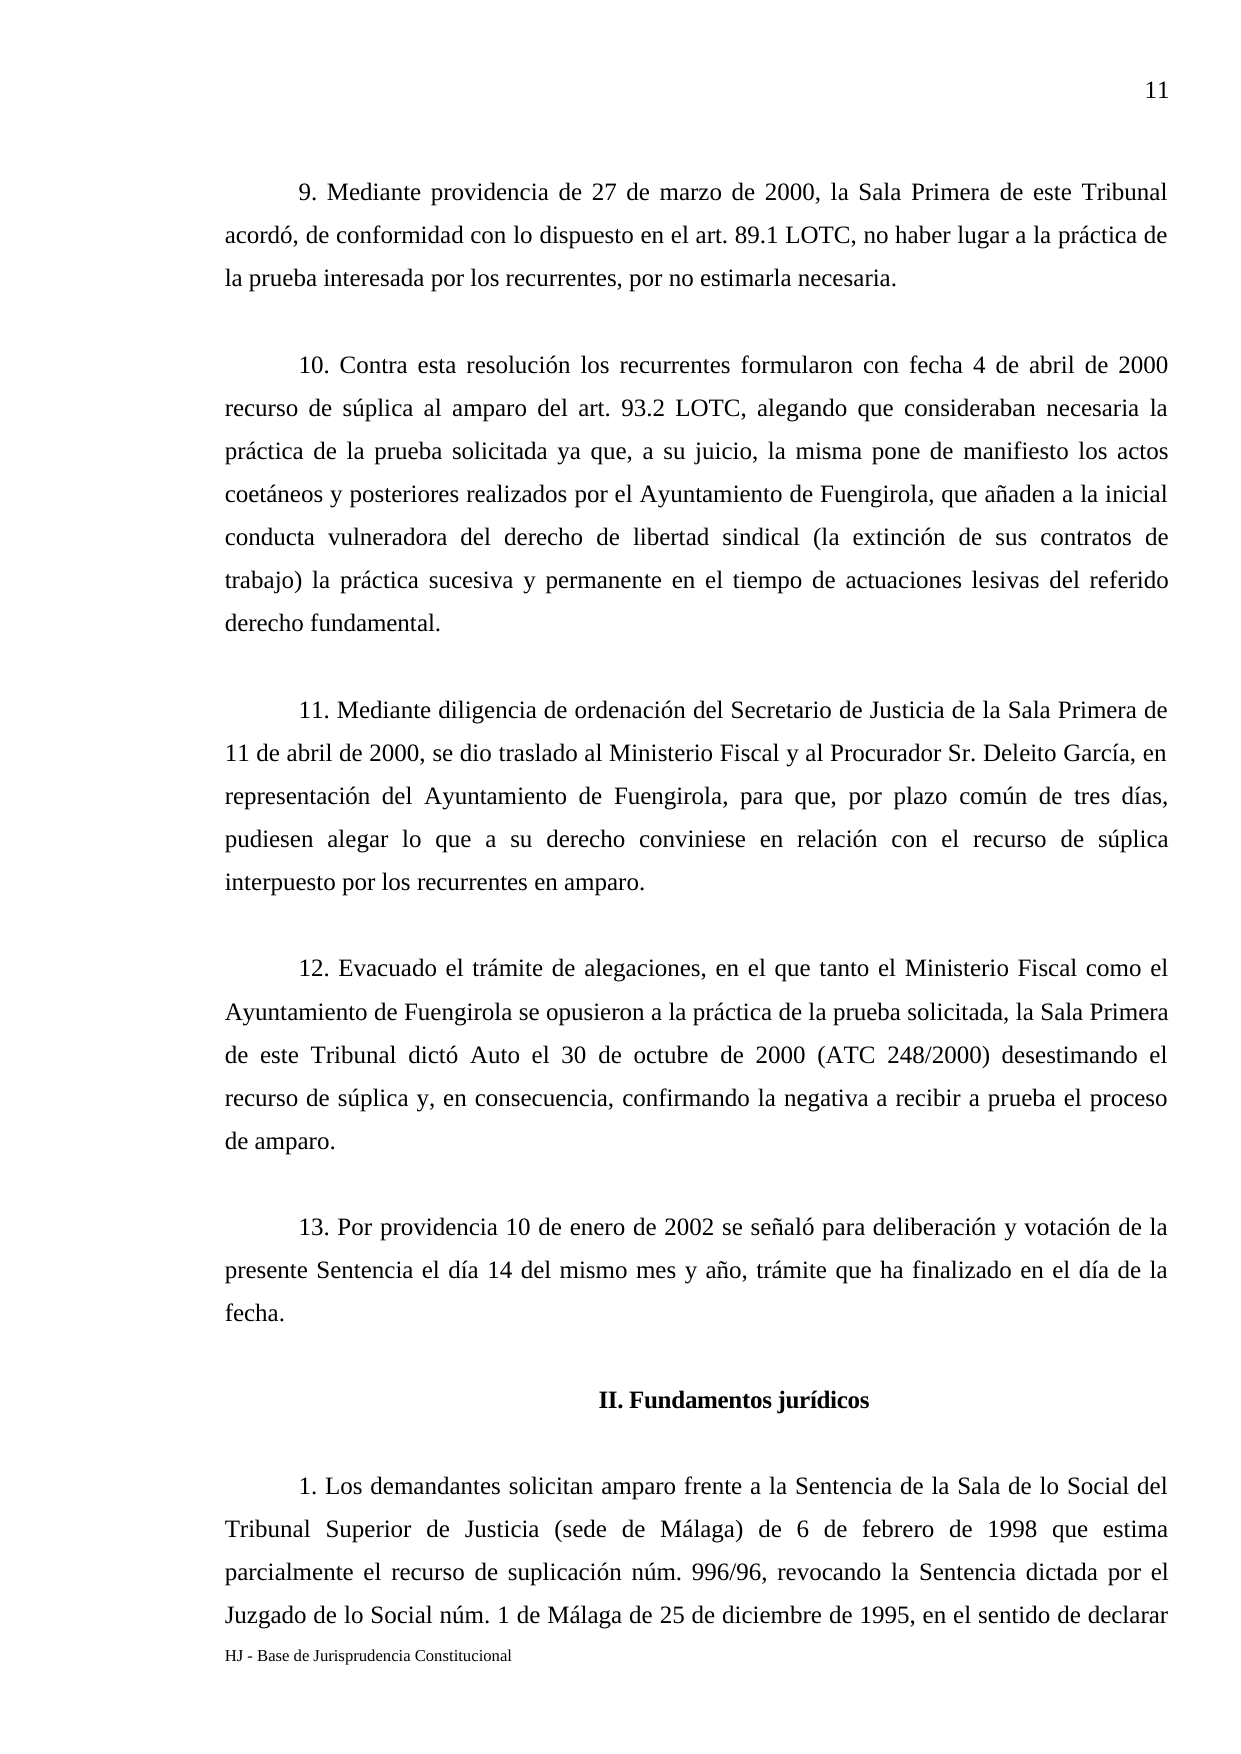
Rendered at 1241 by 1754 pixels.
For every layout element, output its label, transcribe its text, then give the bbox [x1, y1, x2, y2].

text 10. Contra esta resolución los recurrentes formularon con fecha 4 de abril de 2000 recurso de súplica al amparo del art. 93.2 LOTC, alegando que consideraban necesaria la práctica de la prueba solicitada ya que, a su juicio, la misma pone de manifiesto los actos coetáneos y posteriores realizados por el Ayuntamiento de Fuengirola, que añaden a la inicial conducta vulneradora del derecho de libertad sindical (la extinción de sus contratos de trabajo) la práctica sucesiva y permanente en el tiempo de actuaciones lesivas del referido derecho fundamental. [224, 350, 1169, 637]
text 9. Mediante providencia de 27 de marzo de 2000, la Sala Primera de este Tribunal acordó, de conformidad con lo dispuesto en el art. 89.1 LOTC, no haber lugar a la práctica de la prueba interesada por los recurrentes, por no estimarla necesaria. [224, 177, 1169, 292]
text 13. Por providencia 10 de enero de 2002 se señaló para deliberación y votación de la presente Sentencia el día 14 del mismo mes y año, trámite que ha finalizado en el día de la fecha. [224, 1212, 1169, 1327]
text 11. Mediante diligencia de ordenación del Secretario de Justicia de la Sala Primera de 11 de abril de 2000, se dio traslado al Ministerio Fiscal y al Procurador Sr. Deleito García, en representación del Ayuntamiento de Fuengirola, para que, por plazo común de tres días, pudiesen alegar lo que a su derecho conviniese en relación con el recurso de súplica interpuesto por los recurrentes en amparo. [224, 695, 1169, 896]
subtitle II. Fundamentos jurídicos [224, 1385, 1169, 1413]
text 12. Evacuado el trámite de alegaciones, en el que tanto el Ministerio Fiscal como el Ayuntamiento de Fuengirola se opusieron a la práctica de la prueba solicitada, la Sala Primera de este Tribunal dictó Auto el 30 de octubre de 2000 (ATC 248/2000) desestimando el recurso de súplica y, en consecuencia, confirmando la negativa a recibir a prueba el proceso de amparo. [224, 953, 1169, 1155]
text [224, 1471, 1169, 1629]
